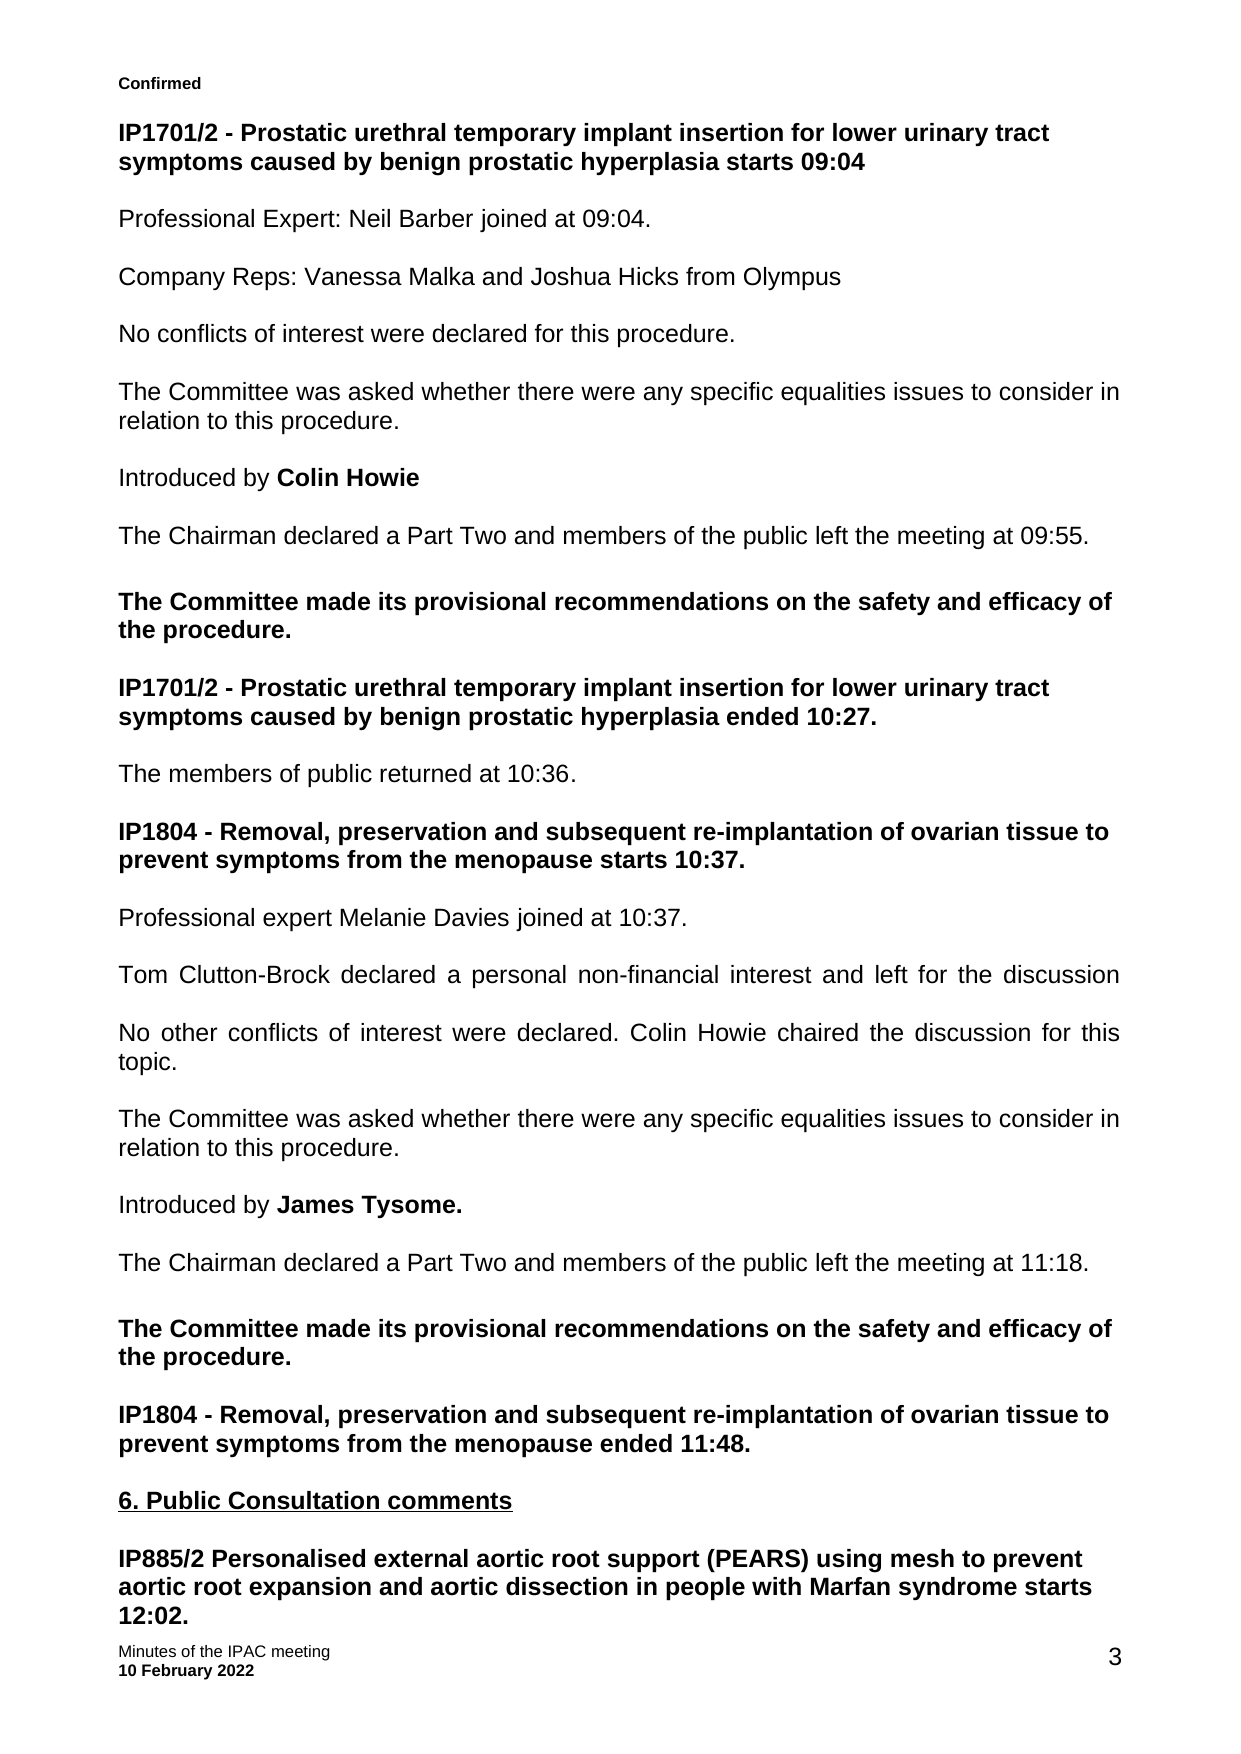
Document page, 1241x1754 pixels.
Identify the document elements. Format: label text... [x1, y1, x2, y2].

text Professional expert Melanie Davies joined at 10:37. [118, 903, 1122, 931]
text IP1804 - Removal, preservation and subsequent re-implantation of ovarian tissue to prevent symptoms from the menopause starts 10:37. [118, 816, 1122, 874]
text No conflicts of interest were declared for this procedure. [118, 319, 1122, 348]
text IP1701/2 - Prostatic urethral temporary implant insertion for lower urinary tract symptoms caused by benign prostatic hyperplasia starts 09:04 [118, 118, 1122, 176]
text Company Reps: Vanessa Malka and Joshua Hicks from Olympus [118, 262, 1122, 291]
text The Committee was asked whether there were any specific equalities issues to consider in relation to this procedure. [118, 1104, 1122, 1161]
text Introduced by Colin Howie [118, 463, 1122, 492]
text 6. Public Consultation comments [118, 1486, 1122, 1515]
text Introduced by James Tysome. [118, 1190, 1122, 1219]
text The Committee made its provisional recommendations on the safety and efficacy of the procedure. [118, 1313, 1122, 1371]
text Professional Expert: Neil Barber joined at 09:04. [118, 204, 1122, 233]
text IP1701/2 - Prostatic urethral temporary implant insertion for lower urinary tract symptoms caused by benign prostatic hyperplasia ended 10:27. [118, 673, 1122, 730]
text The Committee was asked whether there were any specific equalities issues to consider in relation to this procedure. [118, 377, 1122, 434]
text IP885/2 Personalised external aortic root support (PEARS) using mesh to prevent aortic root expansion and aortic dissection in people with Marfan syndrome starts 12:02. [118, 1543, 1122, 1630]
text IP1804 - Removal, preservation and subsequent re-implantation of ovarian tissue to prevent symptoms from the menopause ended 11:48. [118, 1400, 1122, 1457]
text The Committee made its provisional recommendations on the safety and efficacy of the procedure. [118, 586, 1122, 644]
